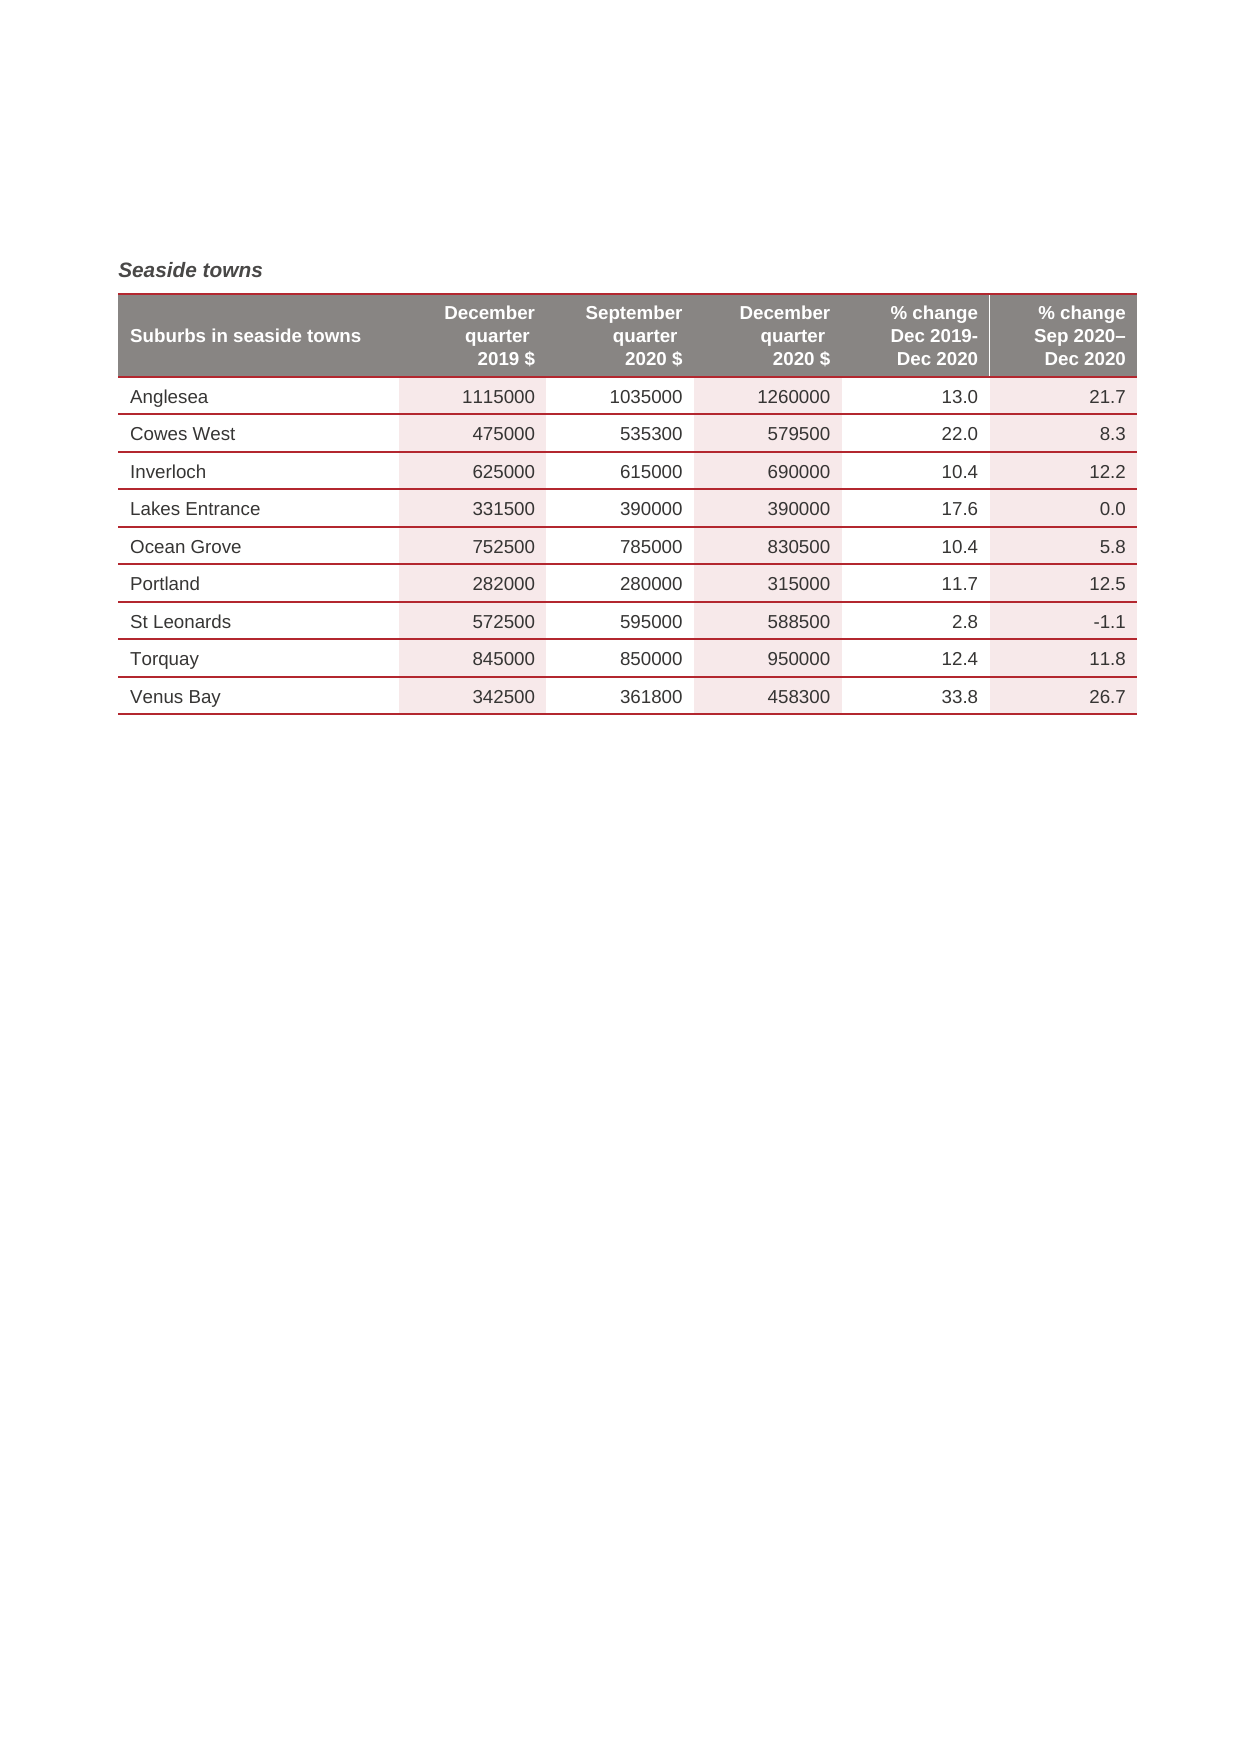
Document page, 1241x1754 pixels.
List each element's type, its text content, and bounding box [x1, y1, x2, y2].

table_cell 22.0 [842, 415, 989, 451]
table_cell 11.8 [990, 640, 1137, 676]
table_cell 830500 [694, 528, 842, 563]
table_cell 625000 [399, 453, 546, 488]
table_cell 282000 [399, 565, 546, 601]
table_cell 8.3 [990, 415, 1137, 451]
table_cell -1.1 [990, 603, 1137, 638]
table_cell 1035000 [546, 378, 694, 413]
table_cell Ocean Grove [118, 528, 399, 563]
table_cell 615000 [546, 453, 694, 488]
table_cell 950000 [694, 640, 842, 676]
table_cell 390000 [546, 490, 694, 526]
table_cell Inverloch [118, 453, 399, 488]
table_cell 10.4 [842, 528, 989, 563]
table_cell 12.2 [990, 453, 1137, 488]
table_cell 690000 [694, 453, 842, 488]
table_header % change Dec 2019- Dec 2020 [842, 295, 989, 376]
table_cell Portland [118, 565, 399, 601]
table_cell 361800 [546, 678, 694, 713]
table_cell Lakes Entrance [118, 490, 399, 526]
table_cell 0.0 [990, 490, 1137, 526]
table_cell 26.7 [990, 678, 1137, 713]
table_cell Cowes West [118, 415, 399, 451]
table_cell 752500 [399, 528, 546, 563]
table_cell 315000 [694, 565, 842, 601]
table_cell 33.8 [842, 678, 989, 713]
table_cell 588500 [694, 603, 842, 638]
table_cell 10.4 [842, 453, 989, 488]
table_cell 572500 [399, 603, 546, 638]
table_header % change Sep 2020– Dec 2020 [990, 295, 1137, 376]
table_cell 331500 [399, 490, 546, 526]
table_cell Anglesea [118, 378, 399, 413]
table_cell St Leonards [118, 603, 399, 638]
table_cell 458300 [694, 678, 842, 713]
table_cell 11.7 [842, 565, 989, 601]
table_cell 1260000 [694, 378, 842, 413]
table_cell 390000 [694, 490, 842, 526]
table_cell 5.8 [990, 528, 1137, 563]
table_cell 785000 [546, 528, 694, 563]
table_cell 2.8 [842, 603, 989, 638]
table_cell 17.6 [842, 490, 989, 526]
table_cell 1115000 [399, 378, 546, 413]
table_cell Torquay [118, 640, 399, 676]
table_cell 535300 [546, 415, 694, 451]
table_cell 342500 [399, 678, 546, 713]
table_header December quarter 2019 $ [399, 295, 546, 376]
table_header Suburbs in seaside towns [118, 295, 399, 376]
table_cell 475000 [399, 415, 546, 451]
table_header September quarter 2020 $ [546, 295, 694, 376]
subtitle Seaside towns [118, 257, 1122, 282]
table_cell 845000 [399, 640, 546, 676]
table_cell 595000 [546, 603, 694, 638]
table_cell 850000 [546, 640, 694, 676]
table_cell 579500 [694, 415, 842, 451]
table_cell 21.7 [990, 378, 1137, 413]
table_cell Venus Bay [118, 678, 399, 713]
table_cell 12.5 [990, 565, 1137, 601]
table_cell 13.0 [842, 378, 989, 413]
table_cell 280000 [546, 565, 694, 601]
table_header December quarter 2020 $ [694, 295, 842, 376]
table_cell 12.4 [842, 640, 989, 676]
